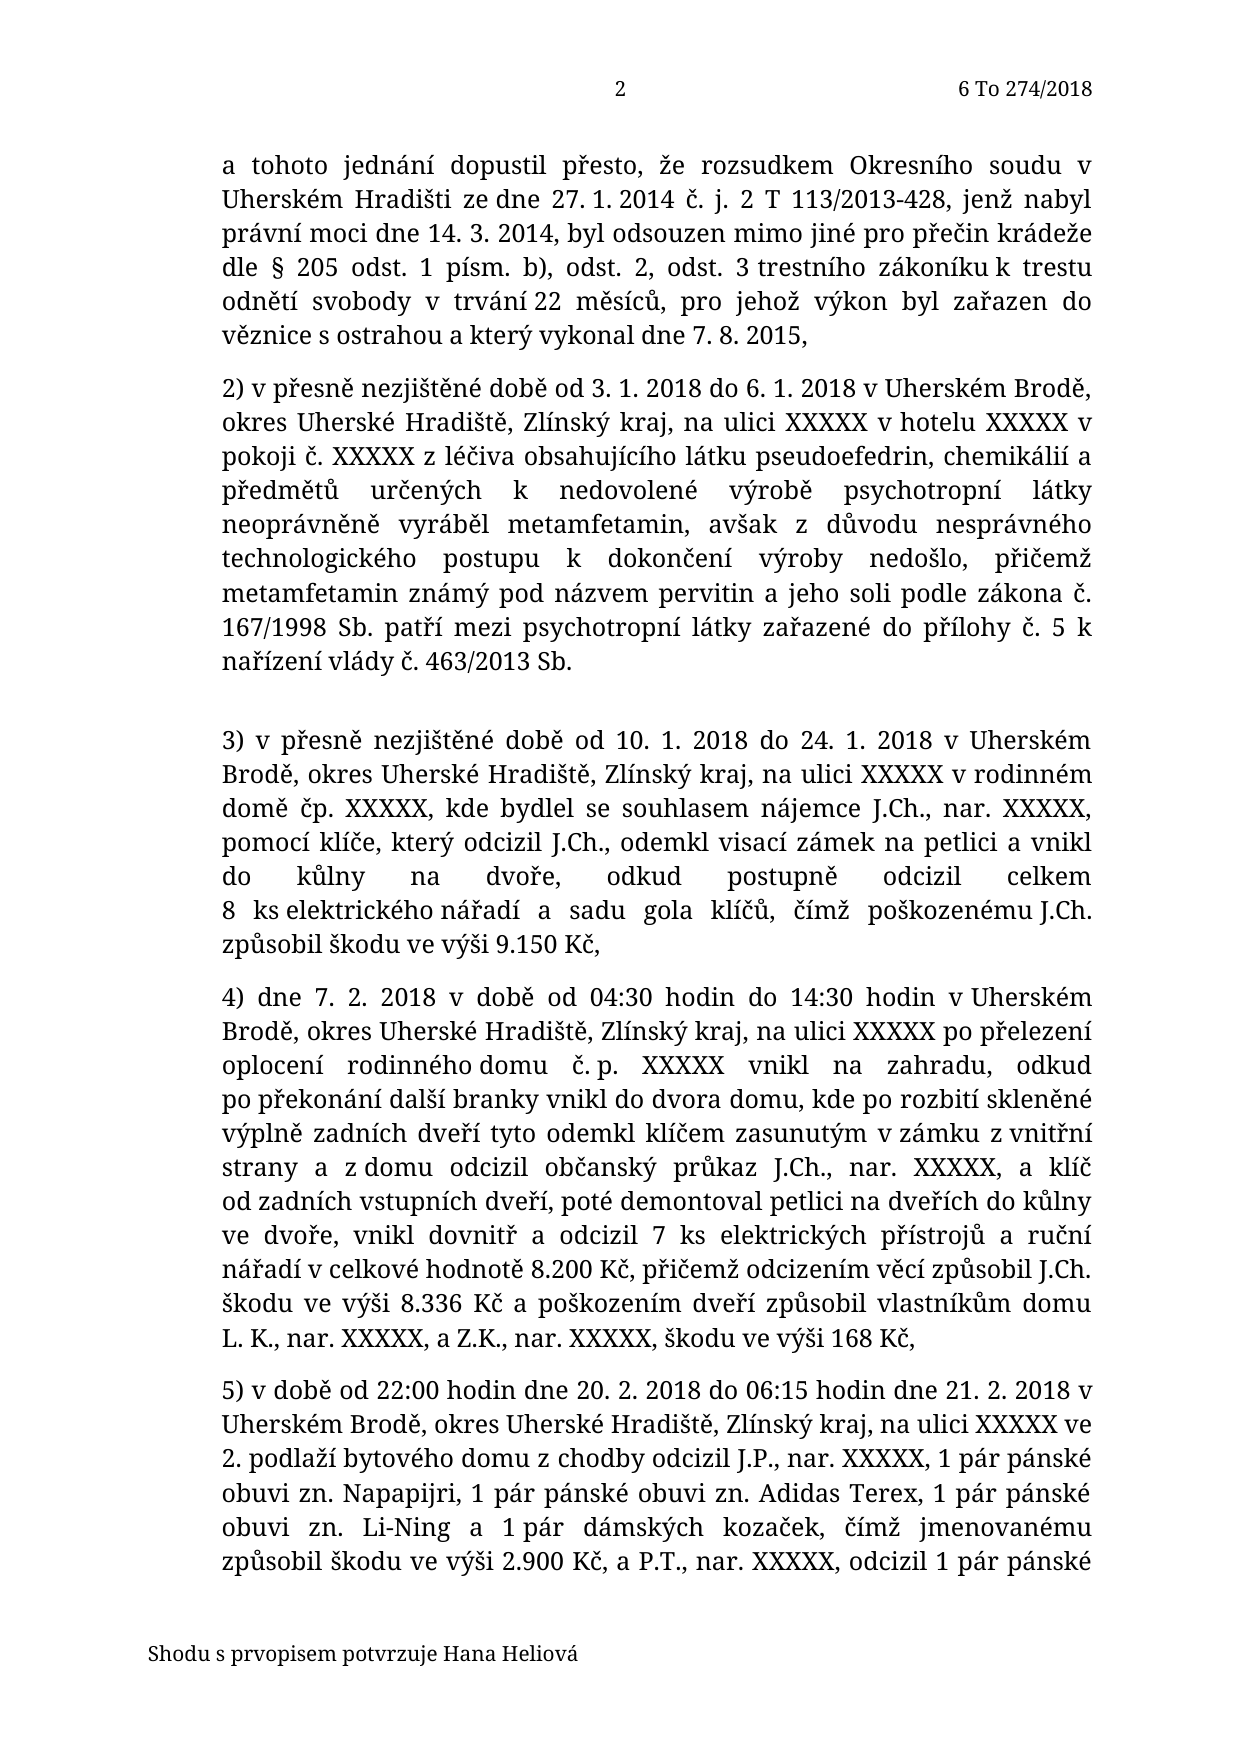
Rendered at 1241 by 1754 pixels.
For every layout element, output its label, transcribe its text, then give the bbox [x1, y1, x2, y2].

list 3) v přesně nezjištěné době od 10. 1. 2018 do 24. 1. 2018 v Uherském Brodě, okres Uherské Hradiště, Zlínský kraj, na ulici XXXXX v rodinném domě čp. XXXXX, kde bydlel se souhlasem nájemce J.Ch., nar. XXXXX, pomocí klíče, který odcizil J.Ch., odemkl visací zámek na petlici a vnikl do kůlny na dvoře, odkud postupně odcizil celkem 8 ks elektrického nářadí a sadu gola klíčů, čímž poškozenému J.Ch. způsobil škodu ve výši 9.150 Kč, [222, 722, 1092, 961]
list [221, 1373, 1092, 1577]
list a tohoto jednání dopustil přesto, že rozsudkem Okresního soudu v Uherském Hradišti ze dne 27. 1. 2014 č. j. 2 T 113/2013-428, jenž nabyl právní moci dne 14. 3. 2014, byl odsouzen mimo jiné pro přečin krádeže dle § 205 odst. 1 písm. b), odst. 2, odst. 3 trestního zákoníku k trestu odnětí svobody v trvání 22 měsíců, pro jehož výkon byl zařazen do věznice s ostrahou a který vykonal dne 7. 8. 2015, [222, 148, 1092, 352]
list 2) v přesně nezjištěné době od 3. 1. 2018 do 6. 1. 2018 v Uherském Brodě, okres Uherské Hradiště, Zlínský kraj, na ulici XXXXX v hotelu XXXXX v pokoji č. XXXXX z léčiva obsahujícího látku pseudoefedrin, chemikálií a předmětů určených k nedovolené výrobě psychotropní látky neoprávněně vyráběl metamfetamin, avšak z důvodu nesprávného technologického postupu k dokončení výroby nedošlo, přičemž metamfetamin známý pod názvem pervitin a jeho soli podle zákona č. 167/1998 Sb. patří mezi psychotropní látky zařazené do přílohy č. 5 k nařízení vlády č. 463/2013 Sb. [222, 371, 1092, 677]
list 4) dne 7. 2. 2018 v době od 04:30 hodin do 14:30 hodin v Uherském Brodě, okres Uherské Hradiště, Zlínský kraj, na ulici XXXXX po přelezení oplocení rodinného domu č. p. XXXXX vnikl na zahradu, odkud po překonání další branky vnikl do dvora domu, kde po rozbití skleněné výplně zadních dveří tyto odemkl klíčem zasunutým v zámku z vnitřní strany a z domu odcizil občanský průkaz J.Ch., nar. XXXXX, a klíč od zadních vstupních dveří, poté demontoval petlici na dveřích do kůlny ve dvoře, vnikl dovnitř a odcizil 7 ks elektrických přístrojů a ruční nářadí v celkové hodnotě 8.200 Kč, přičemž odcizením věcí způsobil J.Ch. škodu ve výši 8.336 Kč a poškozením dveří způsobil vlastníkům domu L. K., nar. XXXXX, a Z.K., nar. XXXXX, škodu ve výši 168 Kč, [222, 979, 1092, 1354]
